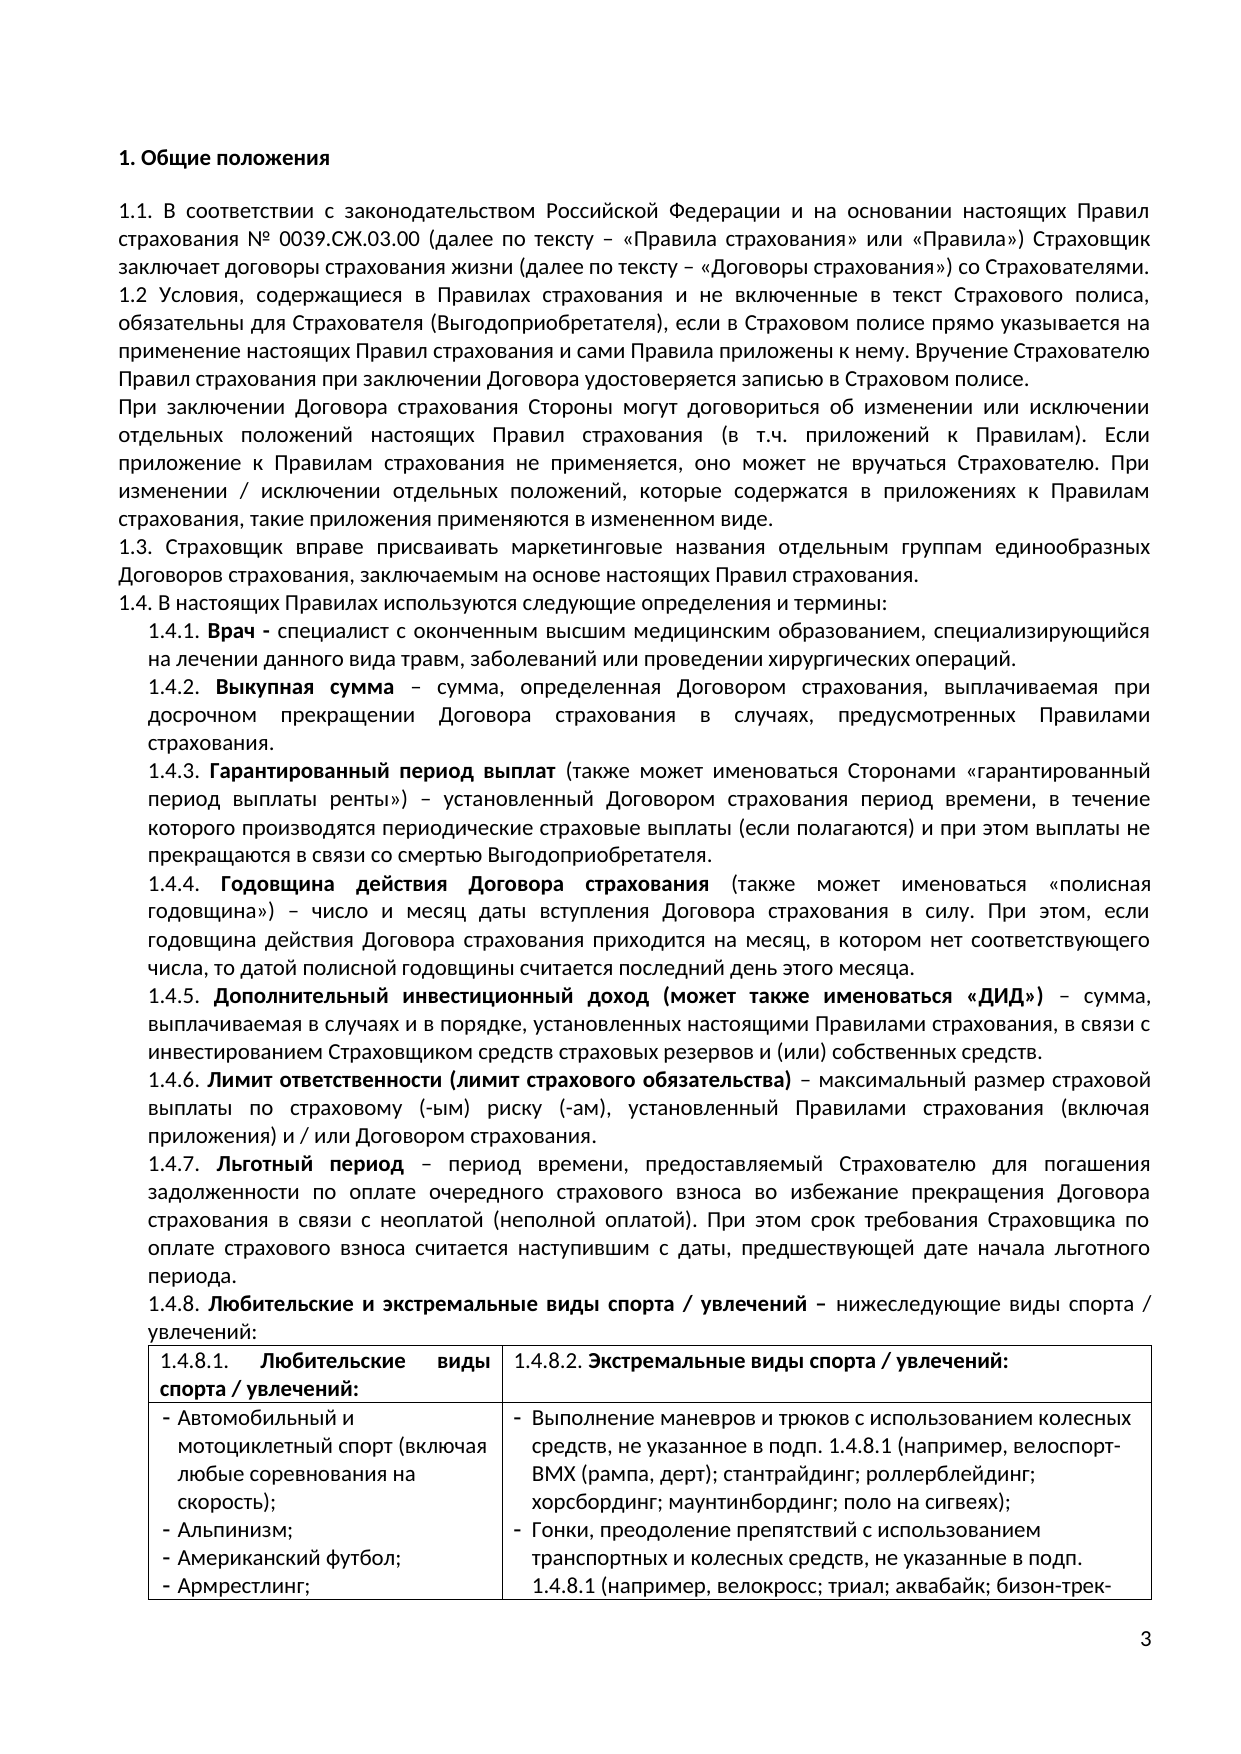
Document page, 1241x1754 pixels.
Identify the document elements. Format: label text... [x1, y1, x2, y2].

text 1.4.2. Выкупная сумма – сумма, определенная Договором страхования, выплачиваемая при досрочном прекращении Договора страхования в случаях, предусмотренных Правилами страхования. [148, 672, 1152, 757]
text 1.1. В соответствии с законодательством Российской Федерации и на основании настоящих Правил страхования № 0039.СЖ.03.00 (далее по тексту – «Правила страхования» или «Правила») Страховщик заключает договоры страхования жизни (далее по тексту – «Договоры страхования») со Страхователями. [118, 196, 1152, 280]
text 1. Общие положения [118, 143, 1152, 171]
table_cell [149, 1403, 502, 1599]
text 1.4.5. Дополнительный инвестиционный доход (может также именоваться «ДИД») – сумма, выплачиваемая в случаях и в порядке, установленных настоящими Правилами страхования, в связи с инвестированием Страховщиком средств страховых резервов и (или) собственных средств. [148, 981, 1152, 1065]
text 1.4. В настоящих Правилах используются следующие определения и термины: [118, 588, 1152, 616]
table_header 1.4.8.2. Экстремальные виды спорта / увлечений: [503, 1346, 1151, 1402]
table_header 1.4.8.1. Любительские виды спорта / увлечений: [149, 1346, 502, 1402]
text 1.2 Условия, содержащиеся в Правилах страхования и не включенные в текст Страхового полиса, обязательны для Страхователя (Выгодоприобретателя), если в Страховом полисе прямо указывается на применение настоящих Правил страхования и сами Правила приложены к нему. Вручение Страхователю Правил страхования при заключении Договора удостоверяется записью в Страховом полисе. [118, 280, 1152, 392]
text 1.3. Страховщик вправе присваивать маркетинговые названия отдельным группам единообразных Договоров страхования, заключаемым на основе настоящих Правил страхования. [118, 532, 1152, 588]
text 1.4.3. Гарантированный период выплат (также может именоваться Сторонами «гарантированный период выплаты ренты») – установленный Договором страхования период времени, в течение которого производятся периодические страховые выплаты (если полагаются) и при этом выплаты не прекращаются в связи со смертью Выгодоприобретателя. [148, 757, 1152, 869]
text 1.4.8. Любительские и экстремальные виды спорта / увлечений – нижеследующие виды спорта / увлечений: [148, 1289, 1152, 1345]
text 1.4.6. Лимит ответственности (лимит страхового обязательства) – максимальный размер страховой выплаты по страховому (-ым) риску (-ам), установленный Правилами страхования (включая приложения) и / или Договором страхования. [148, 1065, 1152, 1149]
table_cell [503, 1403, 1151, 1599]
text 1.4.7. Льготный период – период времени, предоставляемый Страхователю для погашения задолженности по оплате очередного страхового взноса во избежание прекращения Договора страхования в связи с неоплатой (неполной оплатой). При этом срок требования Страховщика по оплате страхового взноса считается наступившим с даты, предшествующей дате начала льготного периода. [148, 1149, 1152, 1289]
text 1.4.1. Врач - специалист с оконченным высшим медицинским образованием, специализирующийся на лечении данного вида травм, заболеваний или проведении хирургических операций. [148, 616, 1152, 672]
text При заключении Договора страхования Стороны могут договориться об изменении или исключении отдельных положений настоящих Правил страхования (в т.ч. приложений к Правилам). Если приложение к Правилам страхования не применяется, оно может не вручаться Страхователю. При изменении / исключении отдельных положений, которые содержатся в приложениях к Правилам страхования, такие приложения применяются в измененном виде. [118, 392, 1152, 532]
text 1.4.4. Годовщина действия Договора страхования (также может именоваться «полисная годовщина») – число и месяц даты вступления Договора страхования в силу. При этом, если годовщина действия Договора страхования приходится на месяц, в котором нет соответствующего числа, то датой полисной годовщины считается последний день этого месяца. [148, 869, 1152, 981]
